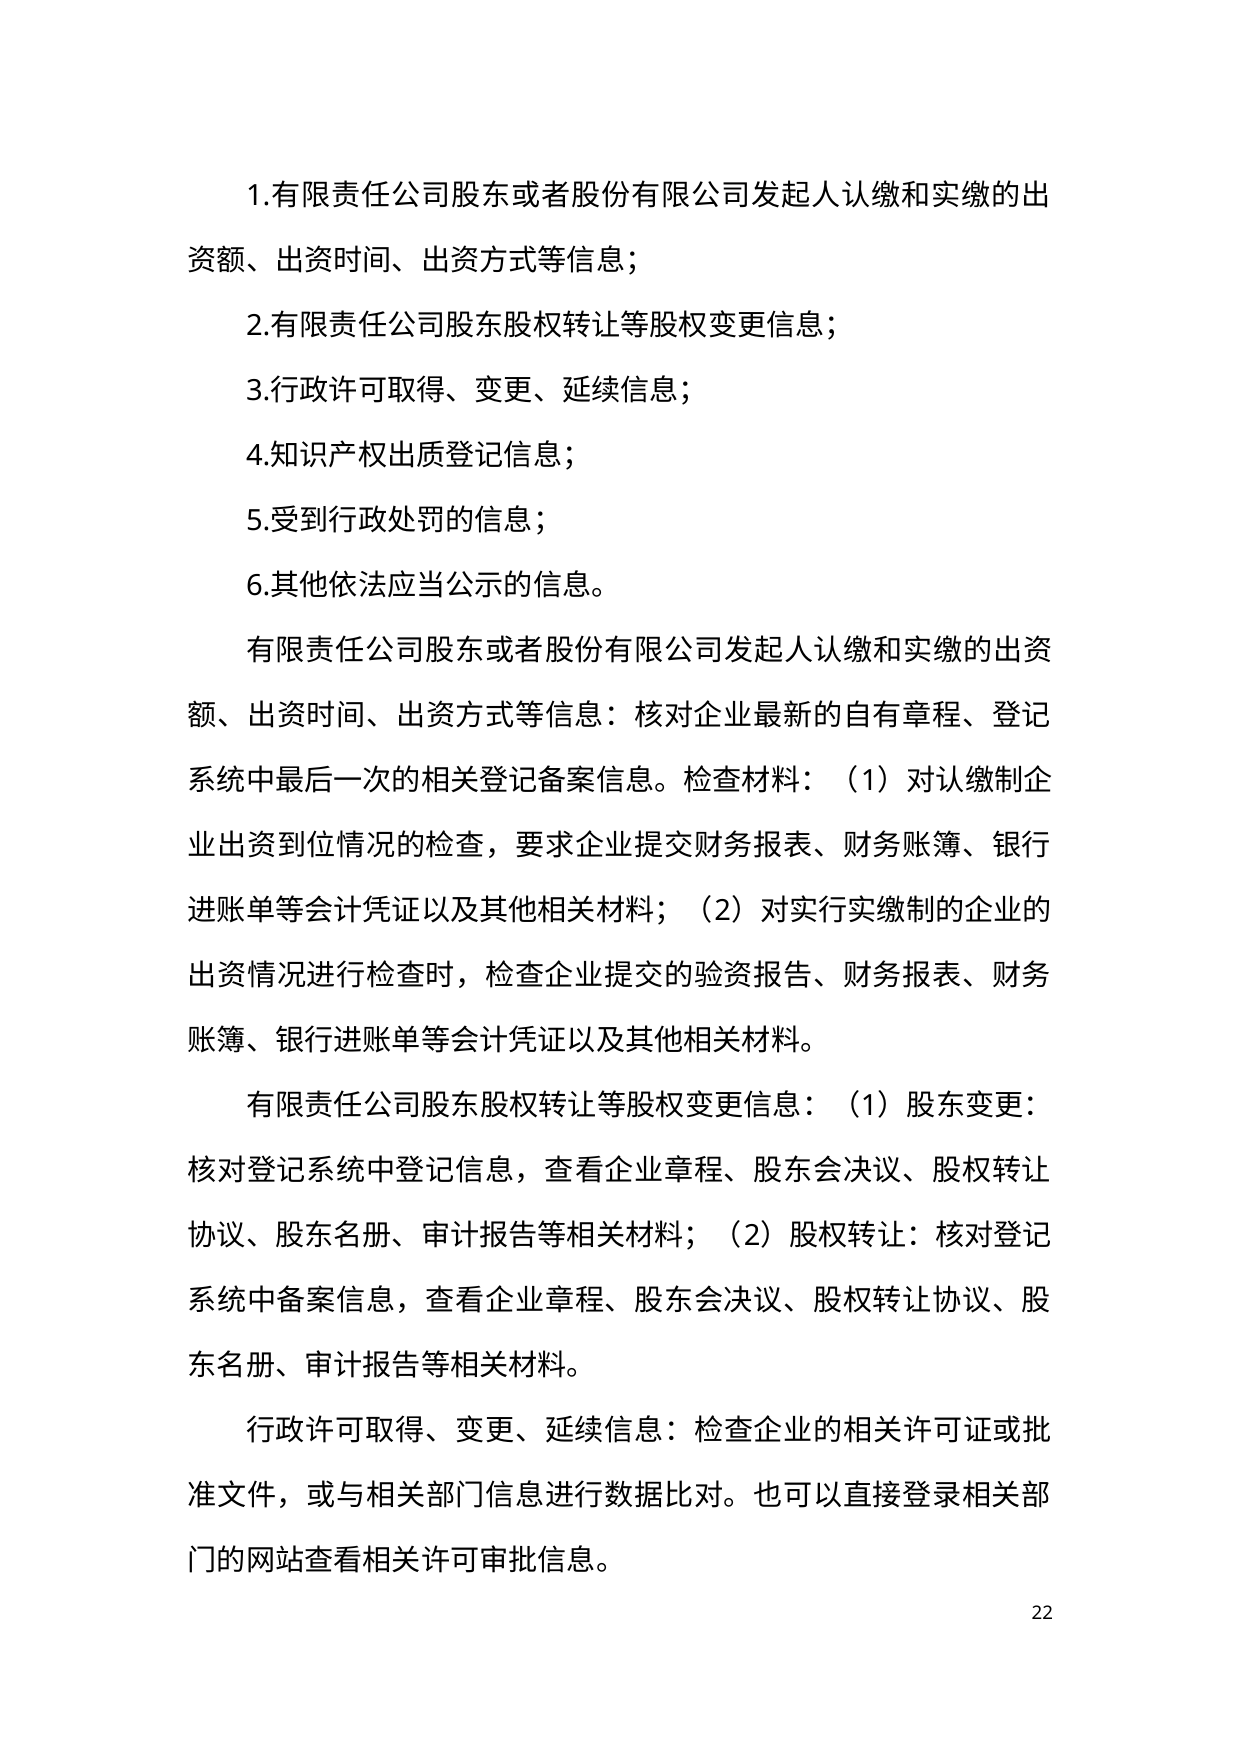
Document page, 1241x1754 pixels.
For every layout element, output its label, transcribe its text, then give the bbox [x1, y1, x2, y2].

text 5.受到行政处罚的信息； [187, 485, 1053, 550]
text 3.行政许可取得、变更、延续信息； [187, 355, 1053, 420]
text 4.知识产权出质登记信息； [187, 420, 1053, 485]
text 1.有限责任公司股东或者股份有限公司发起人认缴和实缴的出资额、出资时间、出资方式等信息； [187, 160, 1053, 290]
text 有限责任公司股东或者股份有限公司发起人认缴和实缴的出资额、出资时间、出资方式等信息：核对企业最新的自有章程、登记系统中最后一次的相关登记备案信息。检查材料：（1）对认缴制企业出资到位情况的检查，要求企业提交财务报表、财务账簿、银行进账单等会计凭证以及其他相关材料；（2）对实行实缴制的企业的出资情况进行检查时，检查企业提交的验资报告、财务报表、财务账簿、银行进账单等会计凭证以及其他相关材料。 [187, 615, 1053, 1070]
text 6.其他依法应当公示的信息。 [187, 550, 1053, 615]
text 有限责任公司股东股权转让等股权变更信息：（1）股东变更：核对登记系统中登记信息，查看企业章程、股东会决议、股权转让协议、股东名册、审计报告等相关材料；（2）股权转让：核对登记系统中备案信息，查看企业章程、股东会决议、股权转让协议、股东名册、审计报告等相关材料。 [187, 1070, 1053, 1395]
text 行政许可取得、变更、延续信息：检查企业的相关许可证或批准文件，或与相关部门信息进行数据比对。也可以直接登录相关部门的网站查看相关许可审批信息。 [187, 1395, 1053, 1590]
text 2.有限责任公司股东股权转让等股权变更信息； [187, 290, 1053, 355]
